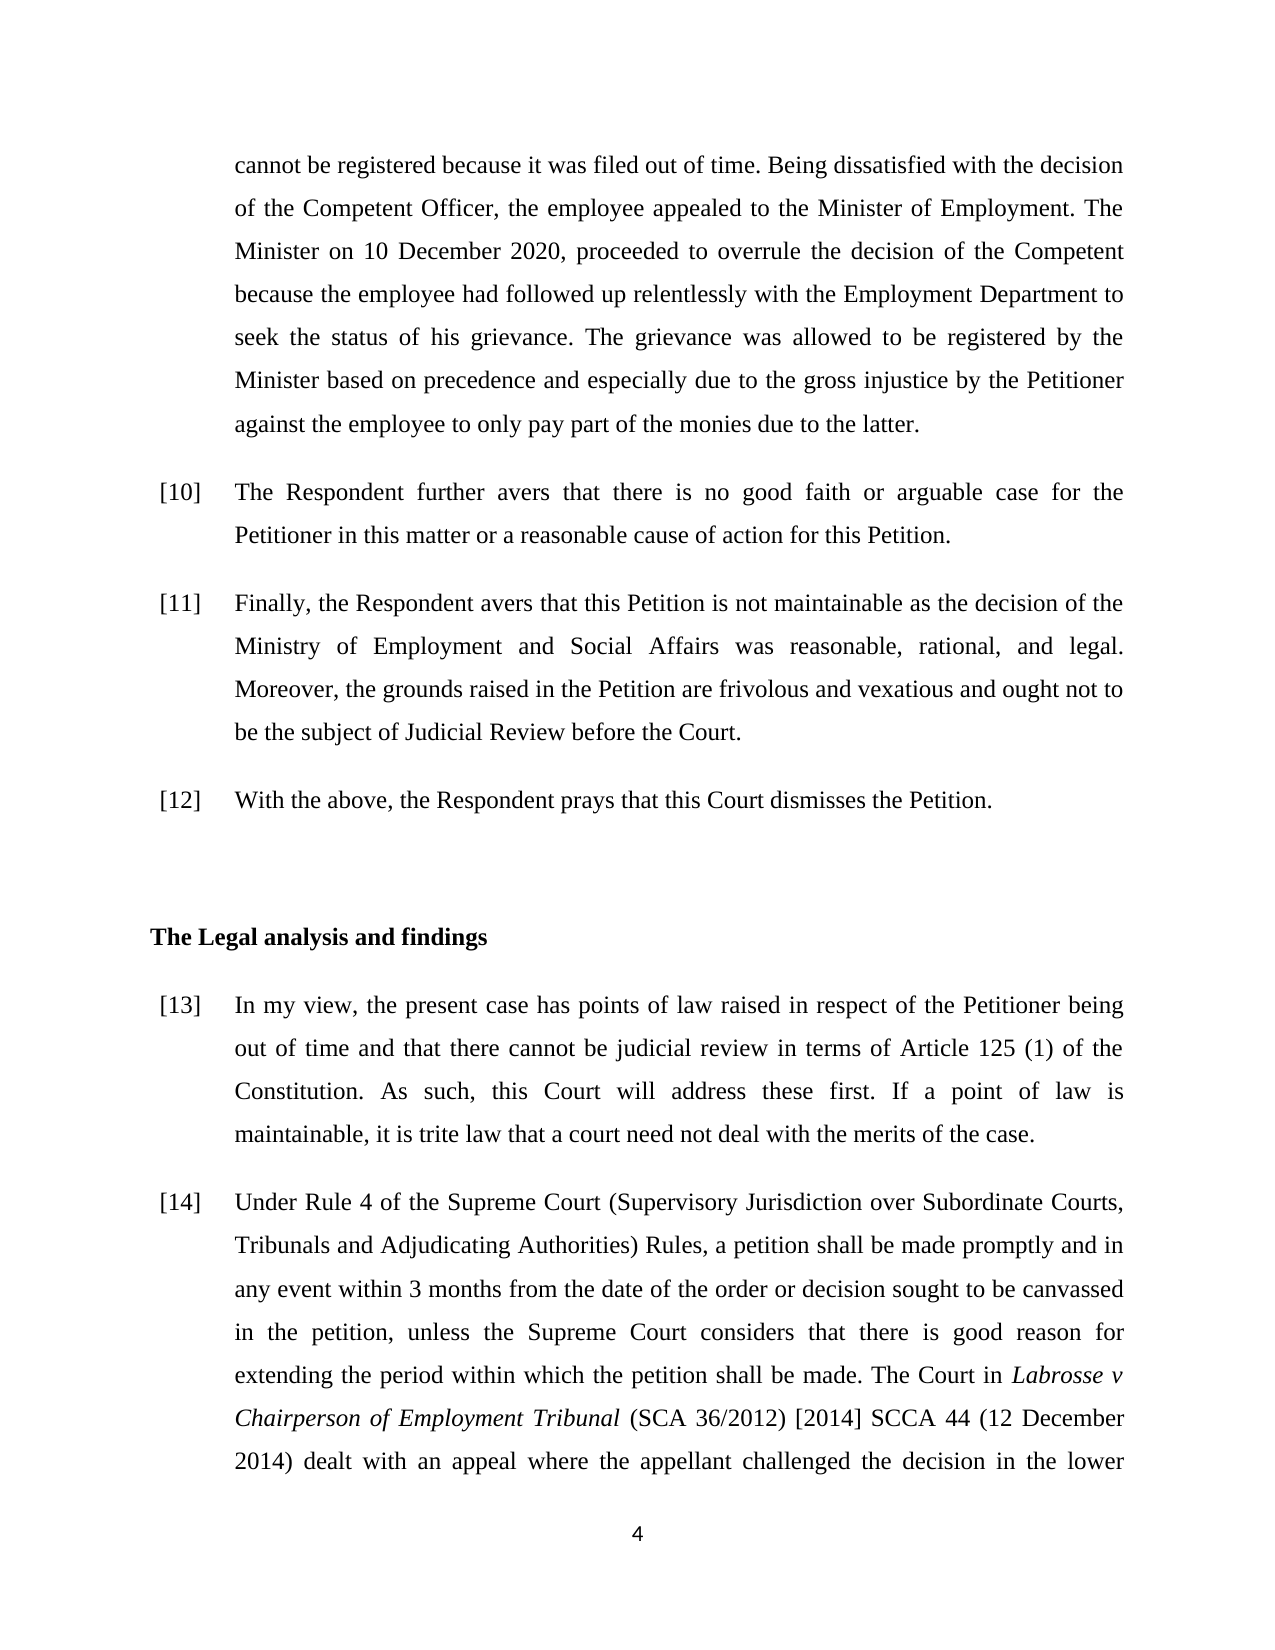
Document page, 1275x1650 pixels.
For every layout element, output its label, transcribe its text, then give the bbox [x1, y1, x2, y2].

text Finally, the Respondent avers that this Petition is not maintainable as the decision of the Ministry of Employment and Social Affairs was reasonable, rational, and legal. Moreover, the grounds raised in the Petition are frivolous and vexatious and ought not to be the subject of Judicial Review before the Court. [159, 588, 1125, 746]
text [159, 1187, 1125, 1475]
text The Respondent further avers that there is no good faith or arguable case for the Petitioner in this matter or a reasonable cause of action for this Petition. [159, 477, 1125, 549]
text In my view, the present case has points of law raised in respect of the Petitioner being out of time and that there cannot be judicial review in terms of Article 125 (1) of the Constitution. As such, this Court will address these first. If a point of law is maintainable, it is trite law that a court need not deal with the merits of the case. [159, 990, 1125, 1148]
list The Legal analysis and findings [150, 922, 1125, 951]
text With the above, the Respondent prays that this Court dismisses the Petition. [159, 786, 1125, 814]
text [159, 150, 1125, 437]
